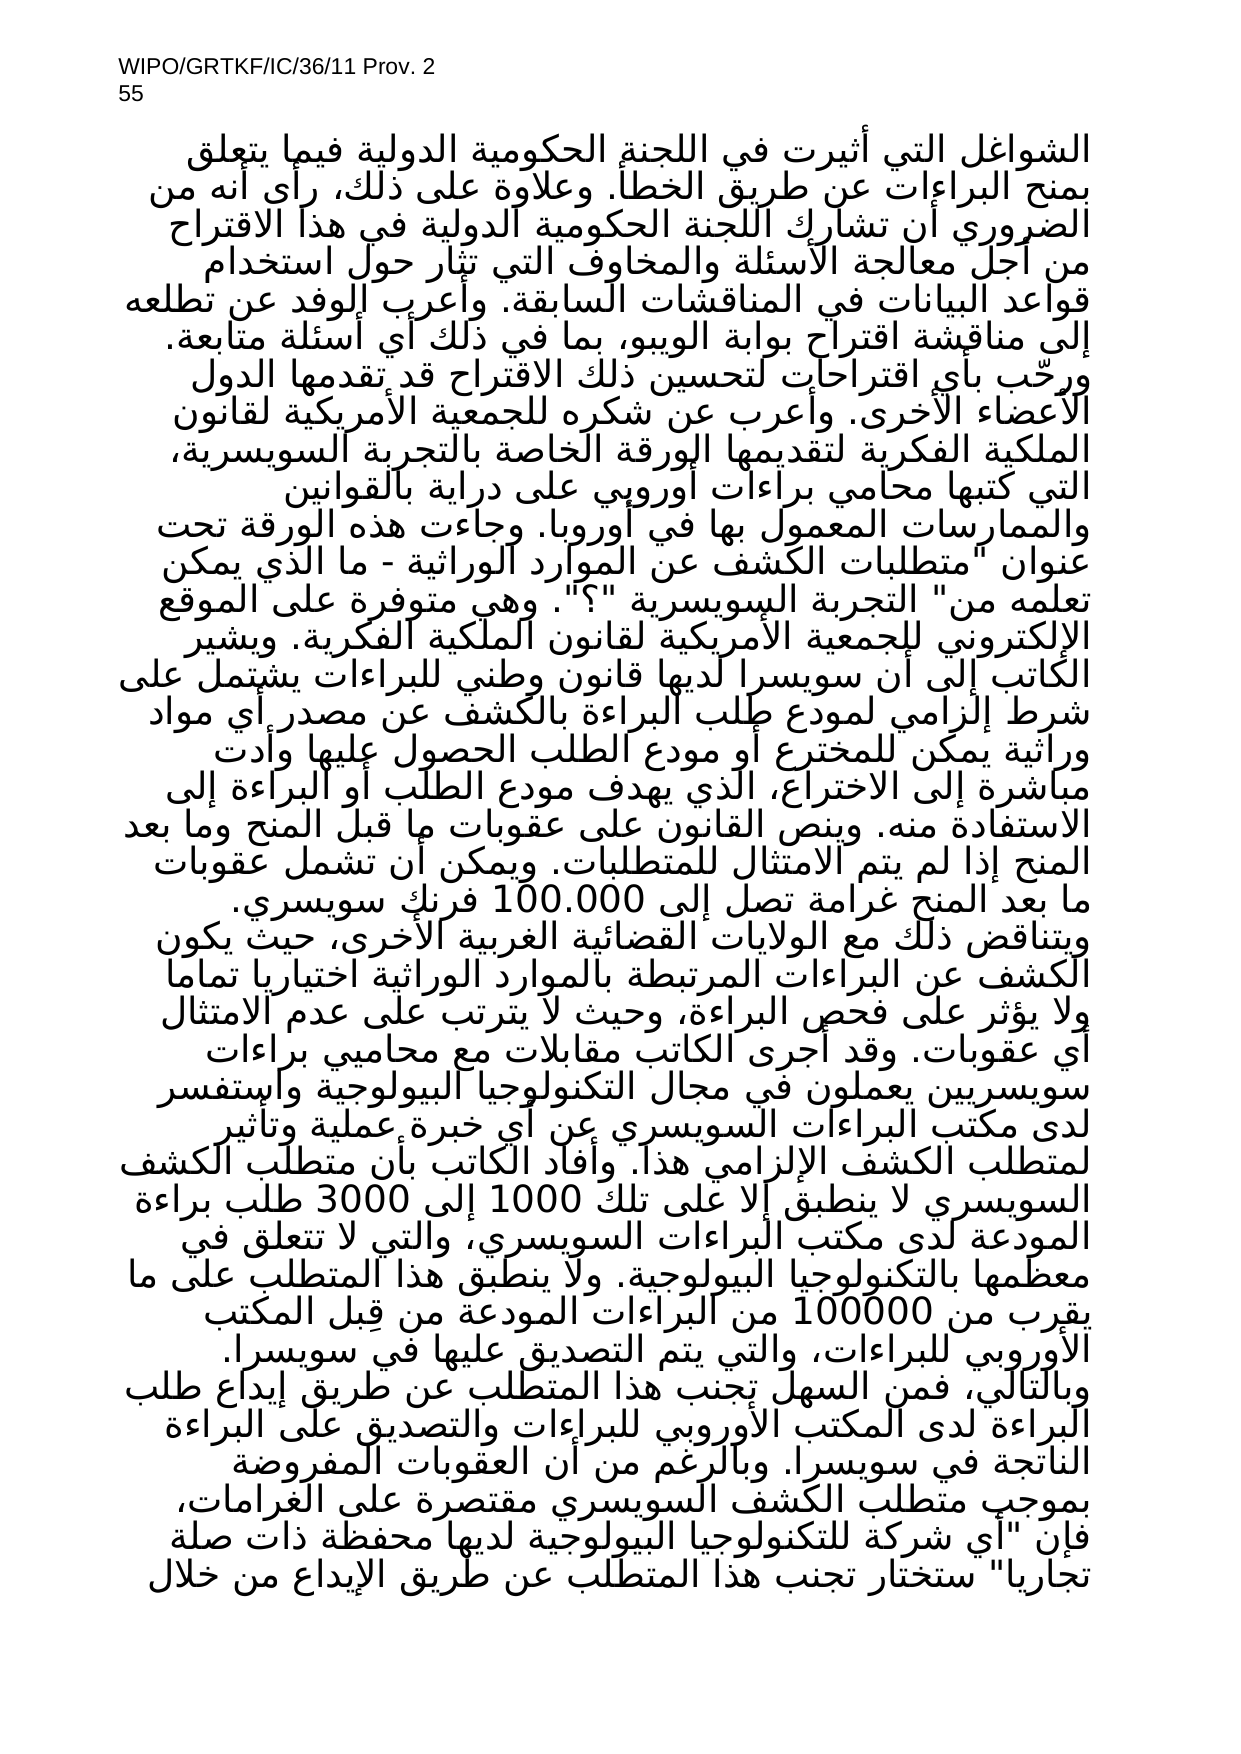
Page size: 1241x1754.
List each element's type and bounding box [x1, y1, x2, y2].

text [118, 132, 1092, 1595]
